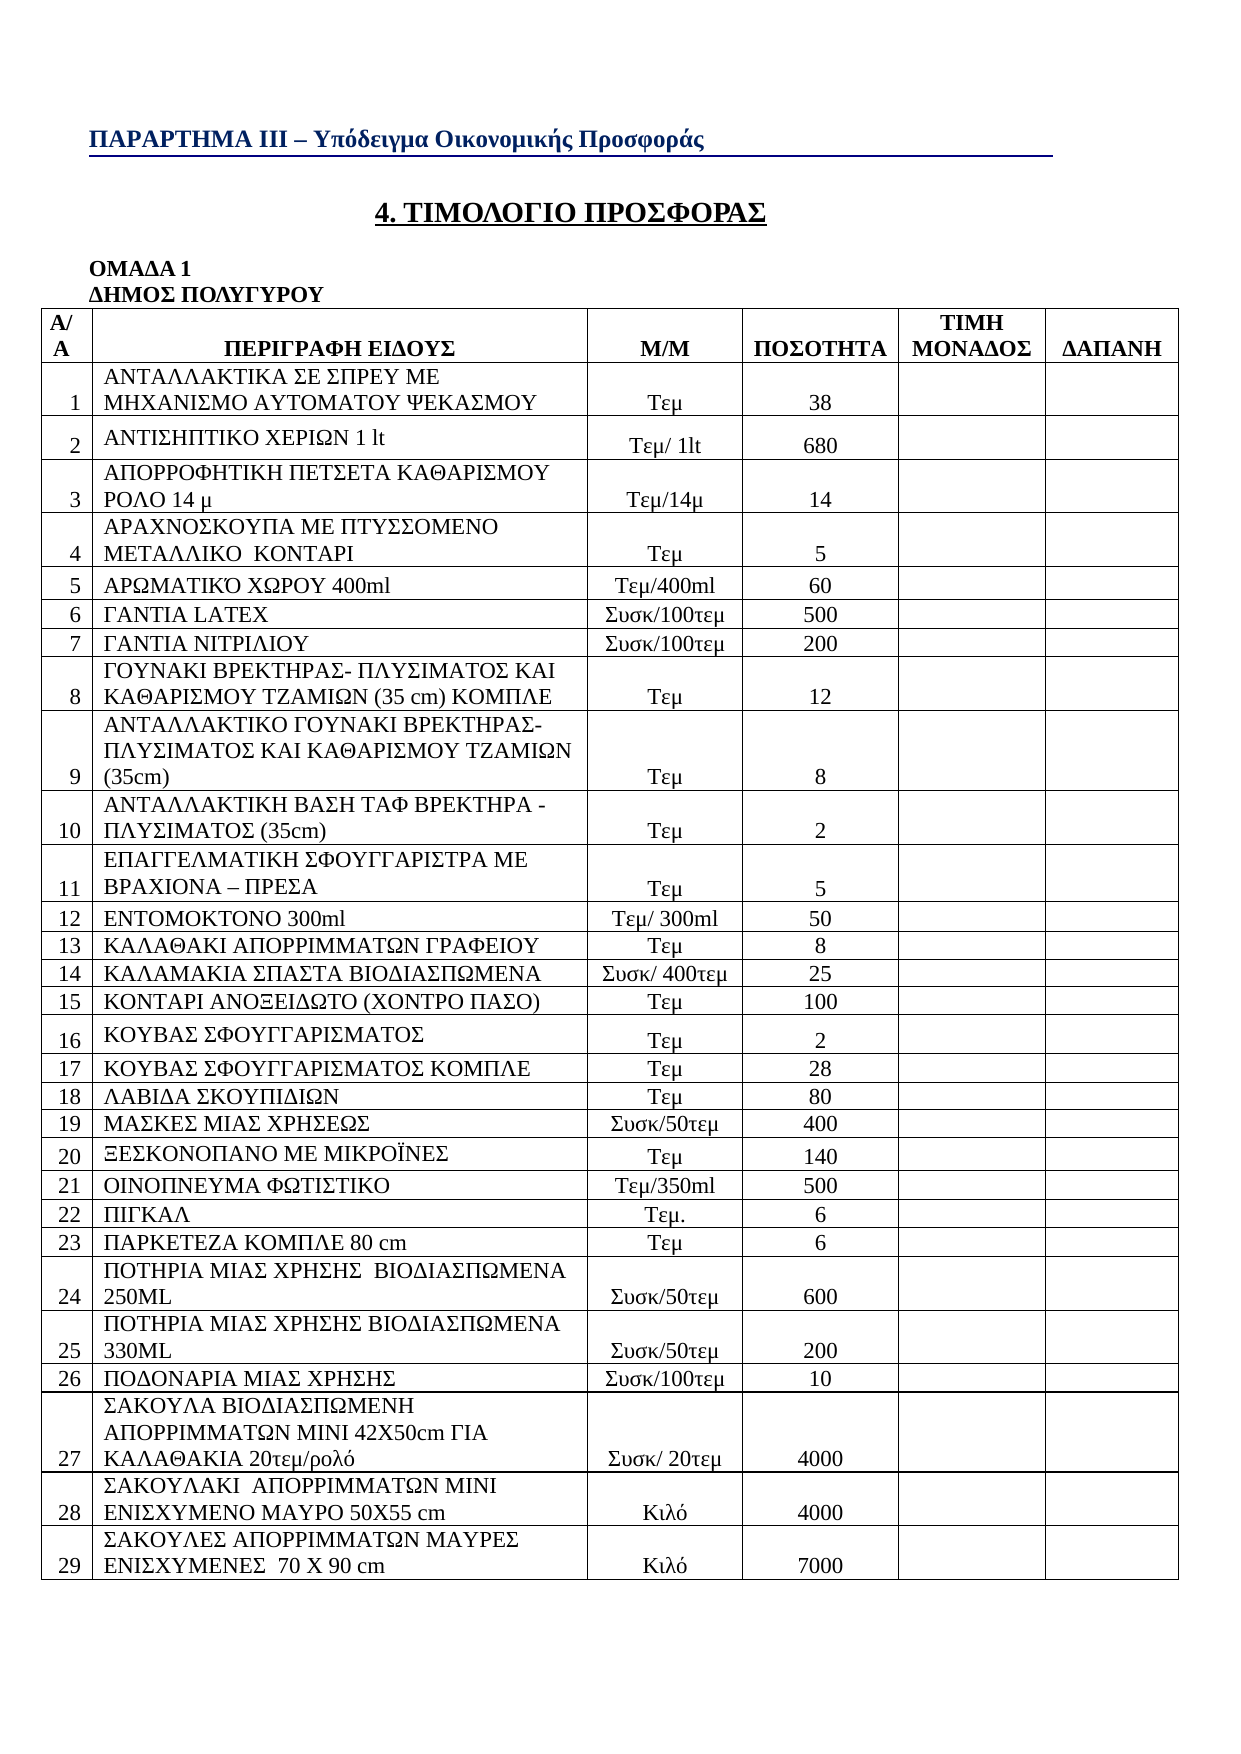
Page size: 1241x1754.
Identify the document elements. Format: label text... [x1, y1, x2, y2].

table_cell 4000 [743, 1473, 898, 1525]
table_cell ΠΟΤΗΡΙΑ ΜΙΑΣ ΧΡΗΣΗΣ ΒΙΟΔΙΑΣΠΩΜΕΝΑ 330ML [93, 1311, 587, 1363]
table_cell Συσκ/50τεμ [588, 1311, 742, 1363]
table_cell Τεμ/ 1lt [588, 416, 742, 458]
table_cell [899, 1526, 1045, 1579]
table_cell [1046, 1311, 1178, 1363]
table_cell 21 [42, 1171, 92, 1199]
table_cell [899, 657, 1045, 710]
table_cell [899, 629, 1045, 656]
table_cell Τεμ [588, 1138, 742, 1170]
table_cell [1046, 1200, 1178, 1227]
table_cell ΛΑΒΙΔΑ ΣΚΟΥΠΙΔΙΩΝ [93, 1083, 587, 1109]
table_cell Τεμ [588, 845, 742, 901]
table_cell [899, 1311, 1045, 1363]
table_cell [899, 1015, 1045, 1053]
table_cell [899, 1393, 1045, 1471]
table_cell [1046, 902, 1178, 931]
table_cell 1 [42, 363, 92, 415]
table_cell [1046, 1228, 1178, 1256]
table_cell 500 [743, 600, 898, 628]
table_cell [1046, 1171, 1178, 1199]
table_cell [899, 932, 1045, 959]
table_cell 29 [42, 1526, 92, 1579]
table_cell Κιλό [588, 1526, 742, 1579]
table_cell [899, 987, 1045, 1014]
table_cell [899, 1110, 1045, 1137]
table_header ΠΟΣΟΤΗΤΑ [743, 309, 898, 362]
table_cell 3 [42, 460, 92, 512]
table_cell [899, 1054, 1045, 1082]
table_cell 5 [42, 567, 92, 599]
table_cell ΑΡΑΧΝΟΣΚΟΥΠΑ ΜΕ ΠΤΥΣΣΟΜΕΝΟ ΜΕΤΑΛΛΙΚΟ ΚΟΝΤΑΡΙ [93, 513, 587, 566]
table_cell 11 [42, 845, 92, 901]
table_cell 200 [743, 629, 898, 656]
table_cell Τεμ [588, 363, 742, 415]
table_cell 19 [42, 1110, 92, 1137]
table_cell [899, 1364, 1045, 1391]
table_cell [899, 1083, 1045, 1109]
table_cell 15 [42, 987, 92, 1014]
table_cell [899, 600, 1045, 628]
table_cell ΕNTOMOKTONO 300ml [93, 902, 587, 931]
table_cell [899, 513, 1045, 566]
table_cell 14 [42, 960, 92, 986]
table_cell ΣΑΚΟΥΛΑ ΒΙΟΔΙΑΣΠΩΜΕΝΗ ΑΠΟΡΡΙΜΜΑΤΩΝ ΜΙΝΙ 42Χ50cm ΓΙΑ ΚΑΛΑΘΑΚΙΑ 20τεμ/ρολό [93, 1393, 587, 1471]
table_cell [1046, 932, 1178, 959]
table_cell Συσκ/50τεμ [588, 1110, 742, 1137]
table_cell Τεμ. [588, 1200, 742, 1227]
table_cell [899, 1257, 1045, 1309]
table_cell [899, 1473, 1045, 1525]
table_cell ΠΟΔΟΝΑΡΙΑ ΜΙΑΣ ΧΡΗΣΗΣ [93, 1364, 587, 1391]
table_cell Κιλό [588, 1473, 742, 1525]
table_cell ΓOYNAKI ΒΡΕΚΤΗΡΑΣ- ΠΛΥΣΙΜΑΤΟΣ ΚΑΙ ΚΑΘΑΡΙΣΜΟΥ ΤΖΑΜΙΩΝ (35 cm) ΚΟΜΠΛΕ [93, 657, 587, 710]
table_cell 600 [743, 1257, 898, 1309]
table_cell 8 [42, 657, 92, 710]
table_cell 6 [42, 600, 92, 628]
table_cell [1046, 600, 1178, 628]
table_cell 5 [743, 513, 898, 566]
table_cell 100 [743, 987, 898, 1014]
table_cell ΠΑΡΚΕΤΕΖΑ ΚΟΜΠΛΕ 80 cm [93, 1228, 587, 1256]
table_cell 200 [743, 1311, 898, 1363]
table_cell Τεμ [588, 987, 742, 1014]
table_cell Τεμ [588, 1083, 742, 1109]
table_cell 18 [42, 1083, 92, 1109]
table_cell 23 [42, 1228, 92, 1256]
table_cell [899, 460, 1045, 512]
table_cell Συσκ/ 20τεμ [588, 1393, 742, 1471]
table_cell Συσκ/100τεμ [588, 600, 742, 628]
table_cell [899, 1200, 1045, 1227]
table_cell Τεμ [588, 1228, 742, 1256]
table_header ΔΑΠΑΝΗ [1046, 309, 1178, 362]
table_cell [899, 1171, 1045, 1199]
table_cell 500 [743, 1171, 898, 1199]
table_header ΤΙΜΗ ΜΟΝΑΔΟΣ [899, 309, 1045, 362]
table_cell 140 [743, 1138, 898, 1170]
table_cell 7000 [743, 1526, 898, 1579]
table_cell ΚΟΝΤΑΡΙ ΑΝΟΞΕΙΔΩΤΟ (ΧΟΝΤΡΟ ΠΑΣΟ) [93, 987, 587, 1014]
table_cell [1046, 416, 1178, 458]
table_cell 8 [743, 711, 898, 790]
table_cell ΟΙΝΟΠΝΕΥΜΑ ΦΩΤΙΣΤΙΚΟ [93, 1171, 587, 1199]
table_cell Τεμ [588, 791, 742, 843]
table_cell [1046, 460, 1178, 512]
table_cell Τεμ [588, 657, 742, 710]
table_cell Τεμ [588, 1054, 742, 1082]
table_cell ΑΝΤΑΛΛΑΚΤΙΚΑ ΣΕ ΣΠΡΕΥ ΜΕ ΜΗΧΑΝΙΣΜΟ ΑΥΤΟΜΑΤΟΥ ΨΕΚΑΣΜΟΥ [93, 363, 587, 415]
table_cell ΞΕΣΚΟΝΟΠΑΝΟ ΜΕ ΜΙΚΡΟΪΝΕΣ [93, 1138, 587, 1170]
table_cell [1046, 1257, 1178, 1309]
table_cell 22 [42, 1200, 92, 1227]
table_cell 680 [743, 416, 898, 458]
table_cell Τεμ [588, 1015, 742, 1053]
table_cell 80 [743, 1083, 898, 1109]
table_cell ΑΝΤΙΣΗΠΤΙΚΟ ΧΕΡΙΩΝ 1 lt [93, 416, 587, 458]
table_cell [899, 845, 1045, 901]
table_cell [1046, 1526, 1178, 1579]
table_cell [899, 416, 1045, 458]
table_cell [1046, 791, 1178, 843]
text ΔΗΜΟΣ ΠΟΛΥΓΥΡΟΥ [89, 282, 1053, 308]
table_cell [1046, 1473, 1178, 1525]
table_cell [1046, 1364, 1178, 1391]
table_cell [899, 567, 1045, 599]
table_header ΠΕΡΙΓΡΑΦΗ ΕΙΔΟΥΣ [93, 309, 587, 362]
table_cell ΜΑΣΚΕΣ ΜΙΑΣ ΧΡΗΣΕΩΣ [93, 1110, 587, 1137]
table_cell 7 [42, 629, 92, 656]
table_cell Τεμ/14μ [588, 460, 742, 512]
table_cell 400 [743, 1110, 898, 1137]
table_cell 17 [42, 1054, 92, 1082]
table_cell ΑΝΤΑΛΛΑΚΤΙΚΗ ΒΑΣΗ ΤΑΦ ΒΡΕΚΤΗΡΑ - ΠΛΥΣΙΜΑΤΟΣ (35cm) [93, 791, 587, 843]
table_cell [899, 902, 1045, 931]
table_cell 2 [743, 1015, 898, 1053]
list 4. ΤΙΜΟΛΟΓΙΟ ΠΡΟΣΦΟΡΑΣ [89, 195, 1053, 229]
table_cell 9 [42, 711, 92, 790]
table_cell [1046, 567, 1178, 599]
table_cell 14 [743, 460, 898, 512]
table_cell [899, 1138, 1045, 1170]
table_cell ΣΑΚΟΥΛΕΣ ΑΠΟΡΡΙΜΜΑΤΩΝ ΜΑΥΡΕΣ ΕΝΙΣΧΥΜΕΝΕΣ 70 Χ 90 cm [93, 1526, 587, 1579]
table_cell 12 [743, 657, 898, 710]
table_cell [1046, 711, 1178, 790]
table_cell [1046, 960, 1178, 986]
table_cell 20 [42, 1138, 92, 1170]
table_cell ΚΟΥΒΑΣ ΣΦΟΥΓΓΑΡΙΣΜΑΤΟΣ ΚΟΜΠΛΕ [93, 1054, 587, 1082]
table_cell [1046, 1054, 1178, 1082]
table_cell ΚΟΥΒΑΣ ΣΦΟΥΓΓΑΡΙΣΜΑΤΟΣ [93, 1015, 587, 1053]
table_cell 10 [42, 791, 92, 843]
table_cell Τεμ/350ml [588, 1171, 742, 1199]
text ΟΜΑΔΑ 1 [89, 255, 1053, 282]
table_cell 38 [743, 363, 898, 415]
table_cell ΣΑΚΟΥΛΑΚΙ ΑΠΟΡΡΙΜΜΑΤΩΝ ΜΙΝΙ ΕΝΙΣΧΥΜΕΝΟ ΜΑΥΡΟ 50X55 cm [93, 1473, 587, 1525]
table_cell ΓΑΝΤΙΑ ΝΙΤΡΙΛΙΟΥ [93, 629, 587, 656]
table_cell 27 [42, 1393, 92, 1471]
table_cell ΑΠΟΡΡΟΦΗΤΙΚΗ ΠΕΤΣΕΤΑ ΚΑΘΑΡΙΣΜΟΥ ΡΟΛΟ 14 μ [93, 460, 587, 512]
table_header Α/Α [42, 309, 92, 362]
table_cell Συσκ/100τεμ [588, 1364, 742, 1391]
table_cell 25 [42, 1311, 92, 1363]
table_cell ΚΑΛΑΜΑΚΙΑ ΣΠΑΣΤΑ ΒΙΟΔΙΑΣΠΩΜΕΝΑ [93, 960, 587, 986]
table_cell [1046, 1138, 1178, 1170]
table_cell Τεμ/400ml [588, 567, 742, 599]
table_cell 28 [42, 1473, 92, 1525]
table_cell [899, 1228, 1045, 1256]
table_cell 12 [42, 902, 92, 931]
table_cell Συσκ/ 400τεμ [588, 960, 742, 986]
table_cell [899, 791, 1045, 843]
table_cell ΕΠΑΓΓΕΛΜΑΤΙΚΗ ΣΦΟΥΓΓΑΡΙΣΤΡΑ ΜΕ ΒΡΑΧΙΟΝΑ – ΠΡΕΣΑ [93, 845, 587, 901]
table_cell [899, 711, 1045, 790]
table_cell 5 [743, 845, 898, 901]
table_cell 8 [743, 932, 898, 959]
table_cell ΠΟΤΗΡΙΑ ΜΙΑΣ ΧΡΗΣΗΣ ΒΙΟΔΙΑΣΠΩΜΕΝΑ 250ML [93, 1257, 587, 1309]
text ΠΑΡΑΡΤΗΜΑ IIΙ – Υπόδειγμα Οικονομικής Προσφοράς [89, 124, 1053, 155]
table_cell 24 [42, 1257, 92, 1309]
table_cell 13 [42, 932, 92, 959]
table_cell [1046, 1083, 1178, 1109]
table_cell 26 [42, 1364, 92, 1391]
table_cell 16 [42, 1015, 92, 1053]
table_cell [1046, 1110, 1178, 1137]
table_cell [1046, 629, 1178, 656]
table_cell ΚΑΛΑΘΑΚΙ ΑΠΟΡΡΙΜΜΑΤΩΝ ΓΡΑΦΕΙΟΥ [93, 932, 587, 959]
table_cell Συσκ/100τεμ [588, 629, 742, 656]
table_cell 6 [743, 1228, 898, 1256]
table_cell 25 [743, 960, 898, 986]
table_cell [1046, 513, 1178, 566]
table_cell 60 [743, 567, 898, 599]
table_cell 4000 [743, 1393, 898, 1471]
table_cell [1046, 987, 1178, 1014]
table_cell [1046, 845, 1178, 901]
table_cell Τεμ [588, 932, 742, 959]
table_cell ΠΙΓΚΑΛ [93, 1200, 587, 1227]
table_cell Τεμ [588, 711, 742, 790]
table_cell [899, 960, 1045, 986]
table_cell ΑΝΤΑΛΛΑΚΤΙΚΟ ΓΟΥΝΑΚΙ ΒΡΕΚΤΗΡΑΣ- ΠΛΥΣΙΜΑΤΟΣ ΚΑΙ ΚΑΘΑΡΙΣΜΟΥ ΤΖΑΜΙΩΝ (35cm) [93, 711, 587, 790]
table_cell 2 [743, 791, 898, 843]
table_cell [1046, 363, 1178, 415]
table_cell 4 [42, 513, 92, 566]
table_cell Τεμ/ 300ml [588, 902, 742, 931]
table_cell ΑΡΩΜΑΤΙΚΌ ΧΩΡΟΥ 400ml [93, 567, 587, 599]
table_cell 10 [743, 1364, 898, 1391]
table_cell 6 [743, 1200, 898, 1227]
table_cell [899, 363, 1045, 415]
table_cell ΓΑΝΤΙΑ LATEX [93, 600, 587, 628]
table_cell [1046, 1393, 1178, 1471]
table_cell Συσκ/50τεμ [588, 1257, 742, 1309]
table_cell 28 [743, 1054, 898, 1082]
table_cell [1046, 1015, 1178, 1053]
table_cell Τεμ [588, 513, 742, 566]
table_cell [1046, 657, 1178, 710]
table_cell 2 [42, 416, 92, 458]
table_cell 50 [743, 902, 898, 931]
table_header Μ/Μ [588, 309, 742, 362]
